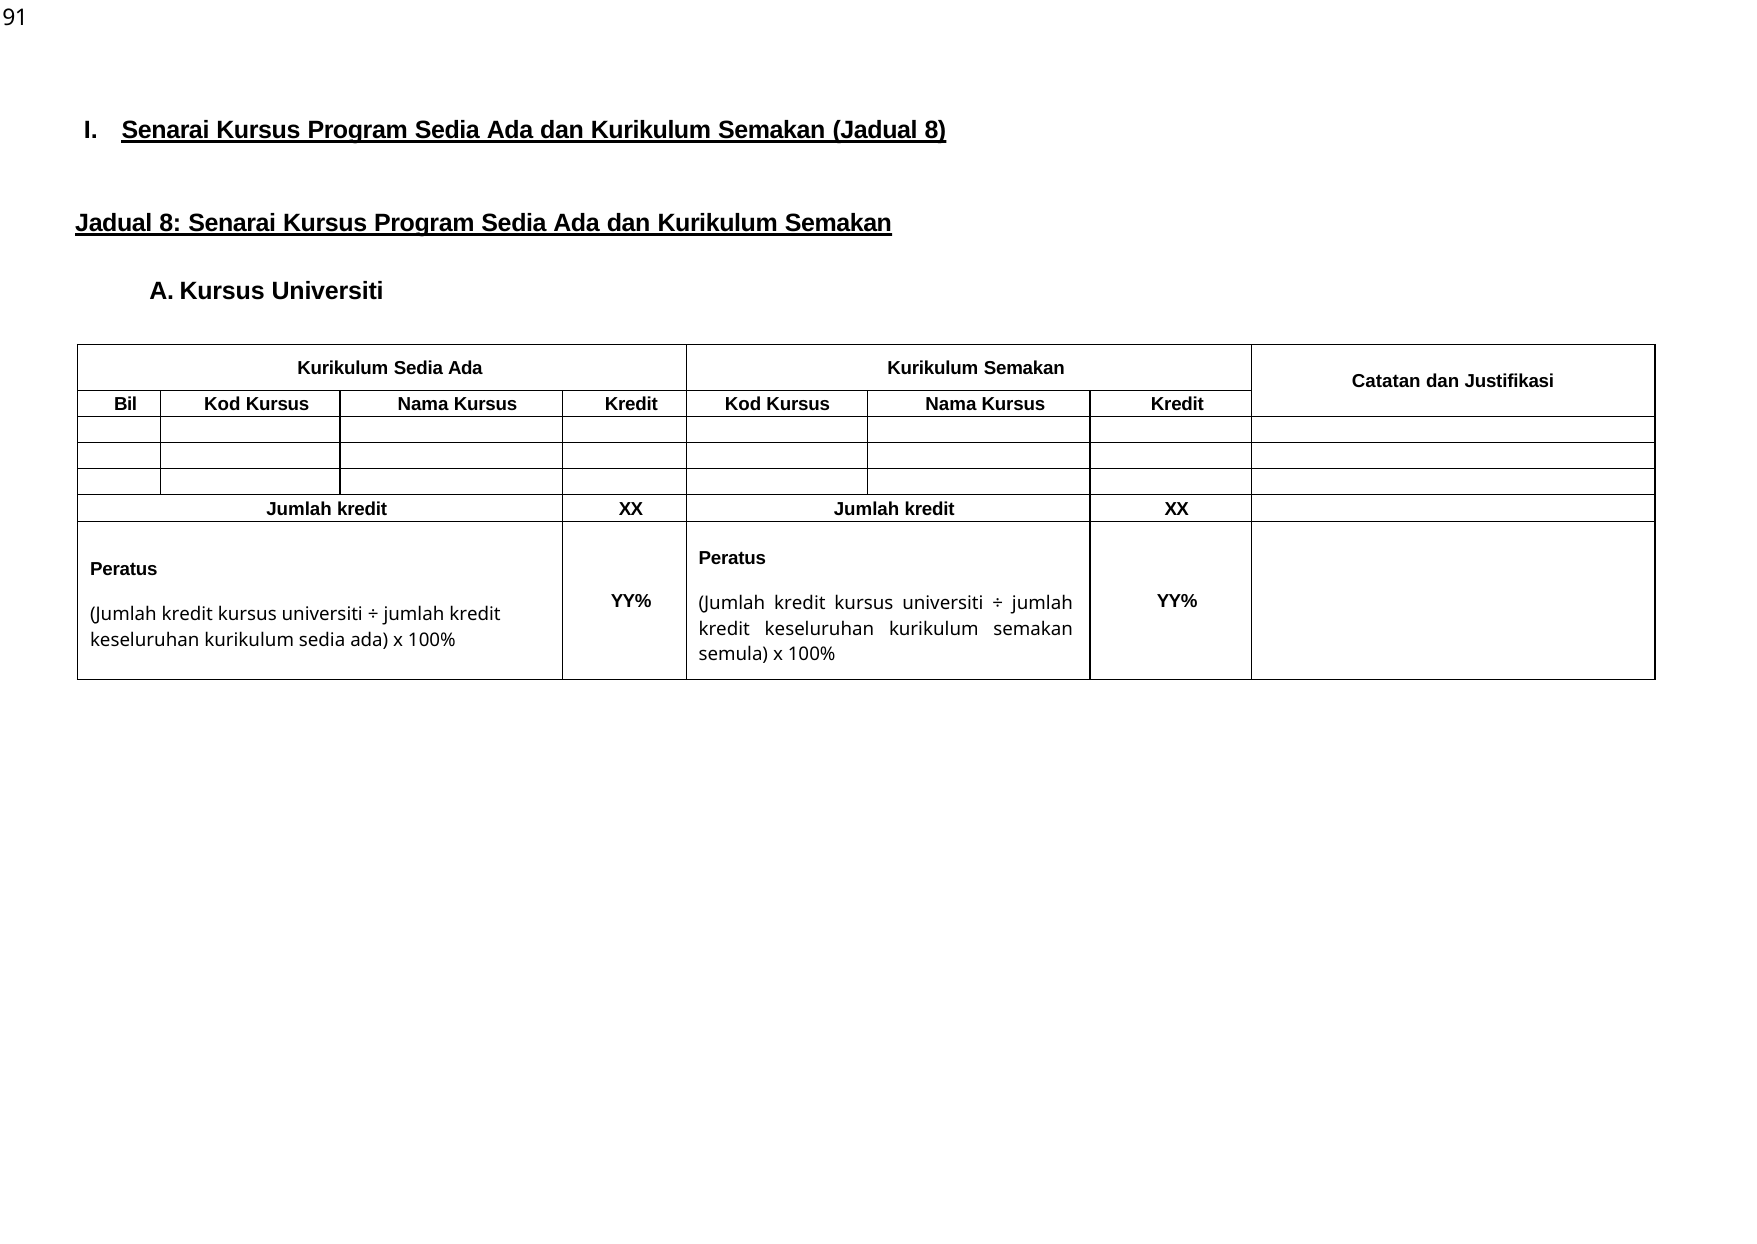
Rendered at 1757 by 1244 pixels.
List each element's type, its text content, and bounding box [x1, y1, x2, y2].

table_cell [563, 469, 686, 494]
table_cell [78, 443, 160, 468]
table_cell [1252, 522, 1654, 679]
table_cell [341, 443, 562, 468]
table_cell [161, 417, 339, 442]
table_cell [687, 443, 867, 468]
table_cell [161, 469, 339, 494]
table_header Kurikulum Sedia Ada [78, 345, 686, 390]
table_cell [1252, 469, 1654, 494]
table_cell [563, 443, 686, 468]
table_cell [1091, 469, 1251, 494]
table_cell Kredit [1091, 391, 1251, 416]
table_cell [161, 443, 339, 468]
table_cell [868, 443, 1089, 468]
table_cell [1091, 443, 1251, 468]
table_cell Peratus (Jumlah kredit kursus universiti ÷ jumlah kredit keseluruhan kurikulum semakan semula) x 100% [687, 522, 1089, 679]
text Jadual 8: Senarai Kursus Program Sedia Ada dan Kurikulum Semakan [75, 208, 1727, 237]
table_cell [1252, 417, 1654, 442]
table_cell [1091, 417, 1251, 442]
table_cell Kod Kursus [687, 391, 867, 416]
table_cell Nama Kursus [341, 391, 562, 416]
table_cell [1252, 495, 1654, 521]
table_cell Jumlah kredit [687, 495, 1089, 521]
table_cell Nama Kursus [868, 391, 1089, 416]
table_cell XX [1091, 495, 1251, 521]
table_cell [868, 469, 1089, 494]
table_cell Bil [78, 391, 160, 416]
table_cell [687, 469, 867, 494]
table_cell Jumlah kredit [78, 495, 562, 521]
subtitle Senarai Kursus Program Sedia Ada dan Kurikulum Semakan (Jadual 8) [84, 115, 1727, 143]
list Kursus Universiti [149, 276, 1727, 305]
table_cell [868, 417, 1089, 442]
table_cell Kredit [563, 391, 686, 416]
table_cell [563, 417, 686, 442]
table_cell Kod Kursus [161, 391, 339, 416]
table_cell [78, 469, 160, 494]
table_cell [78, 417, 160, 442]
table_cell XX [563, 495, 686, 521]
table_cell [341, 469, 562, 494]
table_cell YY% [1091, 522, 1251, 679]
table_cell [341, 417, 562, 442]
table_cell [687, 417, 867, 442]
table_cell Peratus (Jumlah kredit kursus universiti ÷ jumlah kredit keseluruhan kurikulum sedia ada) x 100% [78, 522, 562, 679]
table_cell YY% [563, 522, 686, 679]
table_header Catatan dan Justifikasi [1252, 345, 1654, 416]
table_cell [1252, 443, 1654, 468]
table_header Kurikulum Semakan [687, 345, 1251, 390]
